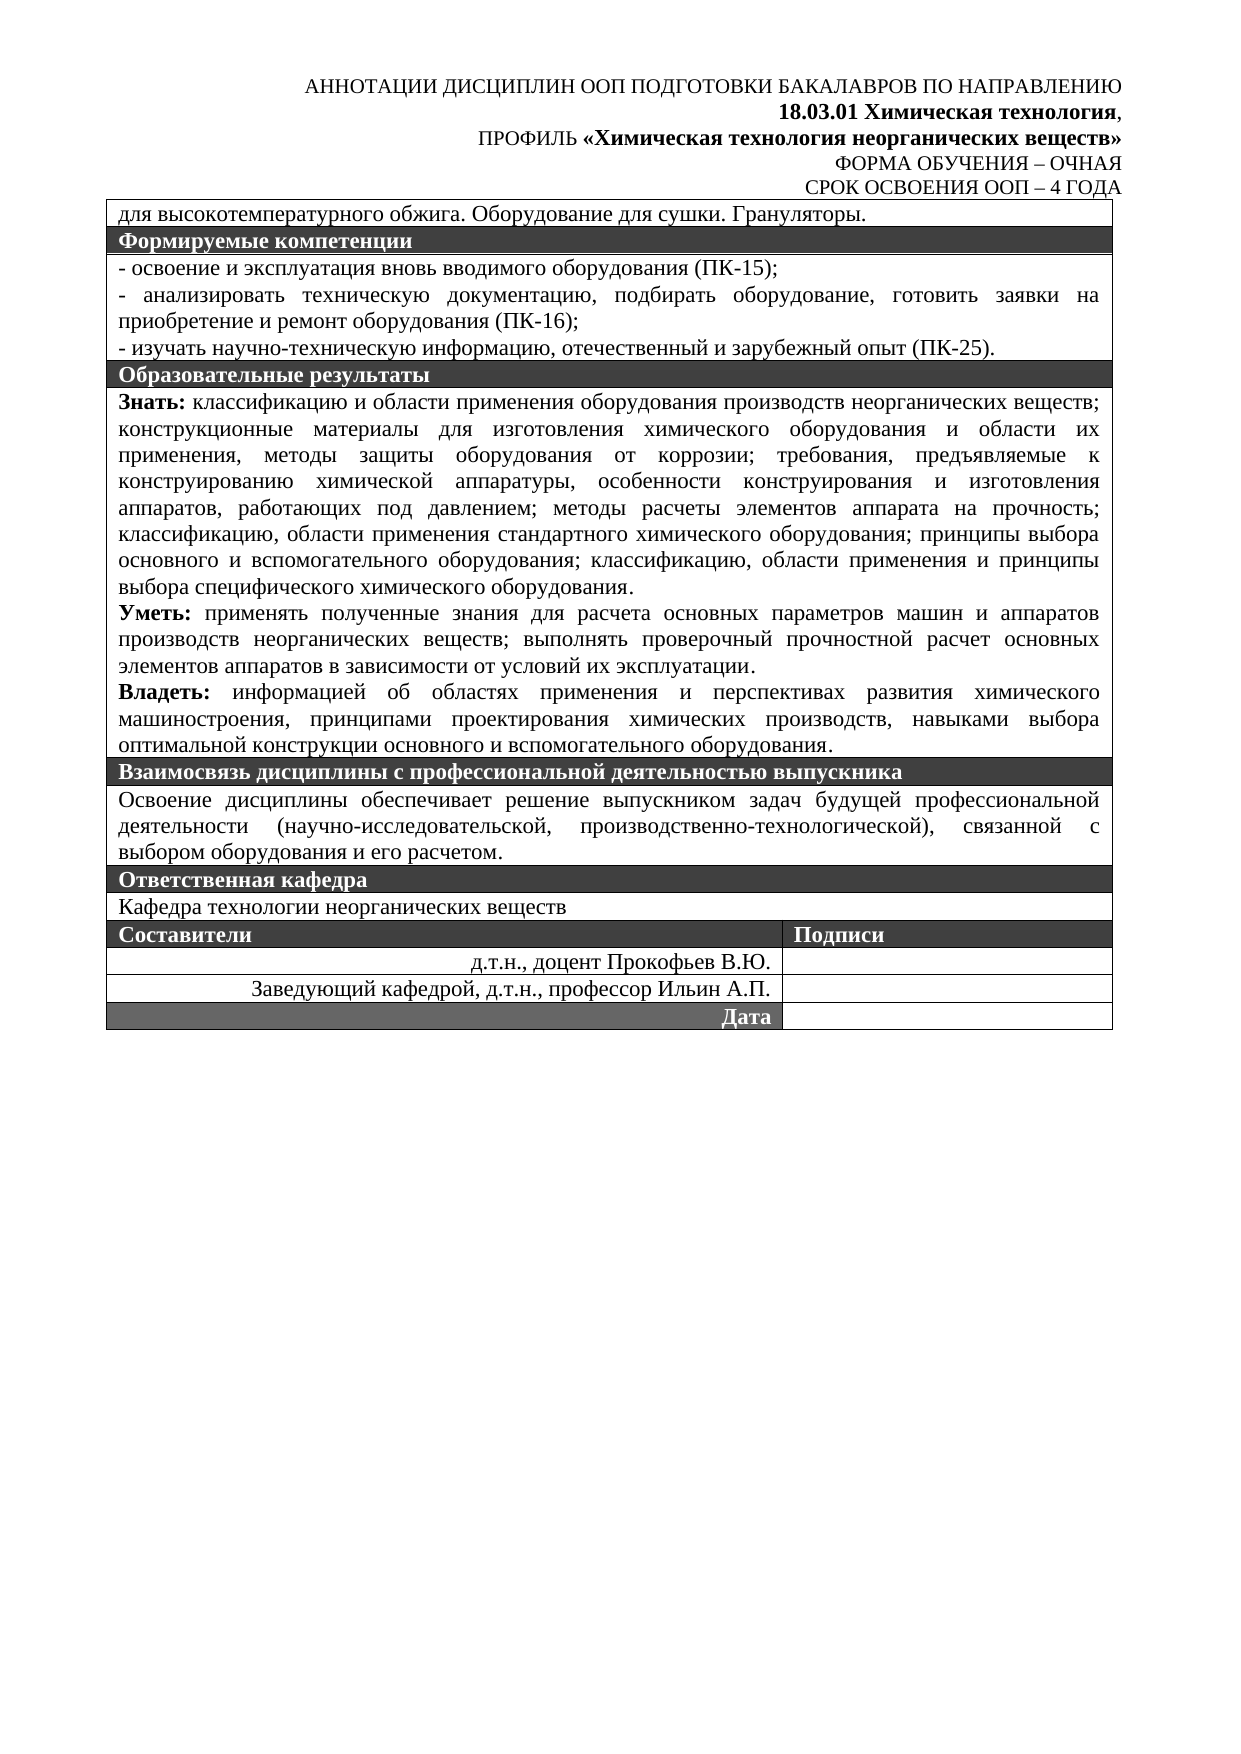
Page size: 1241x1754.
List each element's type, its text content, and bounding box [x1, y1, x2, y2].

table_cell Подписи [783, 921, 1112, 947]
table_cell [783, 975, 1112, 1002]
table_cell Взаимосвязь дисциплины с профессиональной деятельностью выпускника [107, 758, 1112, 785]
table_cell - освоение и эксплуатация вновь вводимого оборудования (ПК-15); - анализировать техническую документацию, подбирать оборудование, готовить заявки на приобретение и ремонт оборудования (ПК-16); - изучать научно-техническую информацию, отечественный и зарубежный опыт (ПК-25). [107, 255, 1112, 360]
table_cell Знать: классификацию и области применения оборудования производств неорганических веществ; конструкционные материалы для изготовления химического оборудования и области их применения, методы защиты оборудования от коррозии; требования, предъявляемые к конструированию химической аппаратуры, особенности конструирования и изготовления аппаратов, работающих под давлением; методы расчеты элементов аппарата на прочность; классификацию, области применения стандартного химического оборудования; принципы выбора основного и вспомогательного оборудования; классификацию, области применения и принципы выбора специфического химического оборудования. Уметь: применять полученные знания для расчета основных параметров машин и аппаратов производств неорганических веществ; выполнять проверочный прочностной расчет основных элементов аппаратов в зависимости от условий их эксплуатации. Владеть: информацией об областях применения и перспективах развития химического машиностроения, принципами проектирования химических производств, навыками выбора оптимальной конструкции основного и вспомогательного оборудования. [107, 388, 1112, 757]
table_cell д.т.н., доцент Прокофьев В.Ю. [107, 948, 782, 974]
table_cell Формируемые компетенции [107, 227, 1112, 253]
table_cell [783, 1003, 1112, 1029]
table_cell Образовательные результаты [107, 361, 1112, 387]
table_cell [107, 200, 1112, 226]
table_cell Кафедра технологии неорганических веществ [107, 893, 1112, 919]
table_cell Заведующий кафедрой, д.т.н., профессор Ильин А.П. [107, 975, 782, 1002]
table_cell Составители [107, 921, 782, 947]
table_cell [783, 948, 1112, 974]
table_cell Ответственная кафедра [107, 866, 1112, 892]
table_cell Освоение дисциплины обеспечивает решение выпускником задач будущей профессиональной деятельности (научно-исследовательской, производственно-технологической), связанной с выбором оборудования и его расчетом. [107, 786, 1112, 865]
table_cell Дата [107, 1003, 782, 1029]
